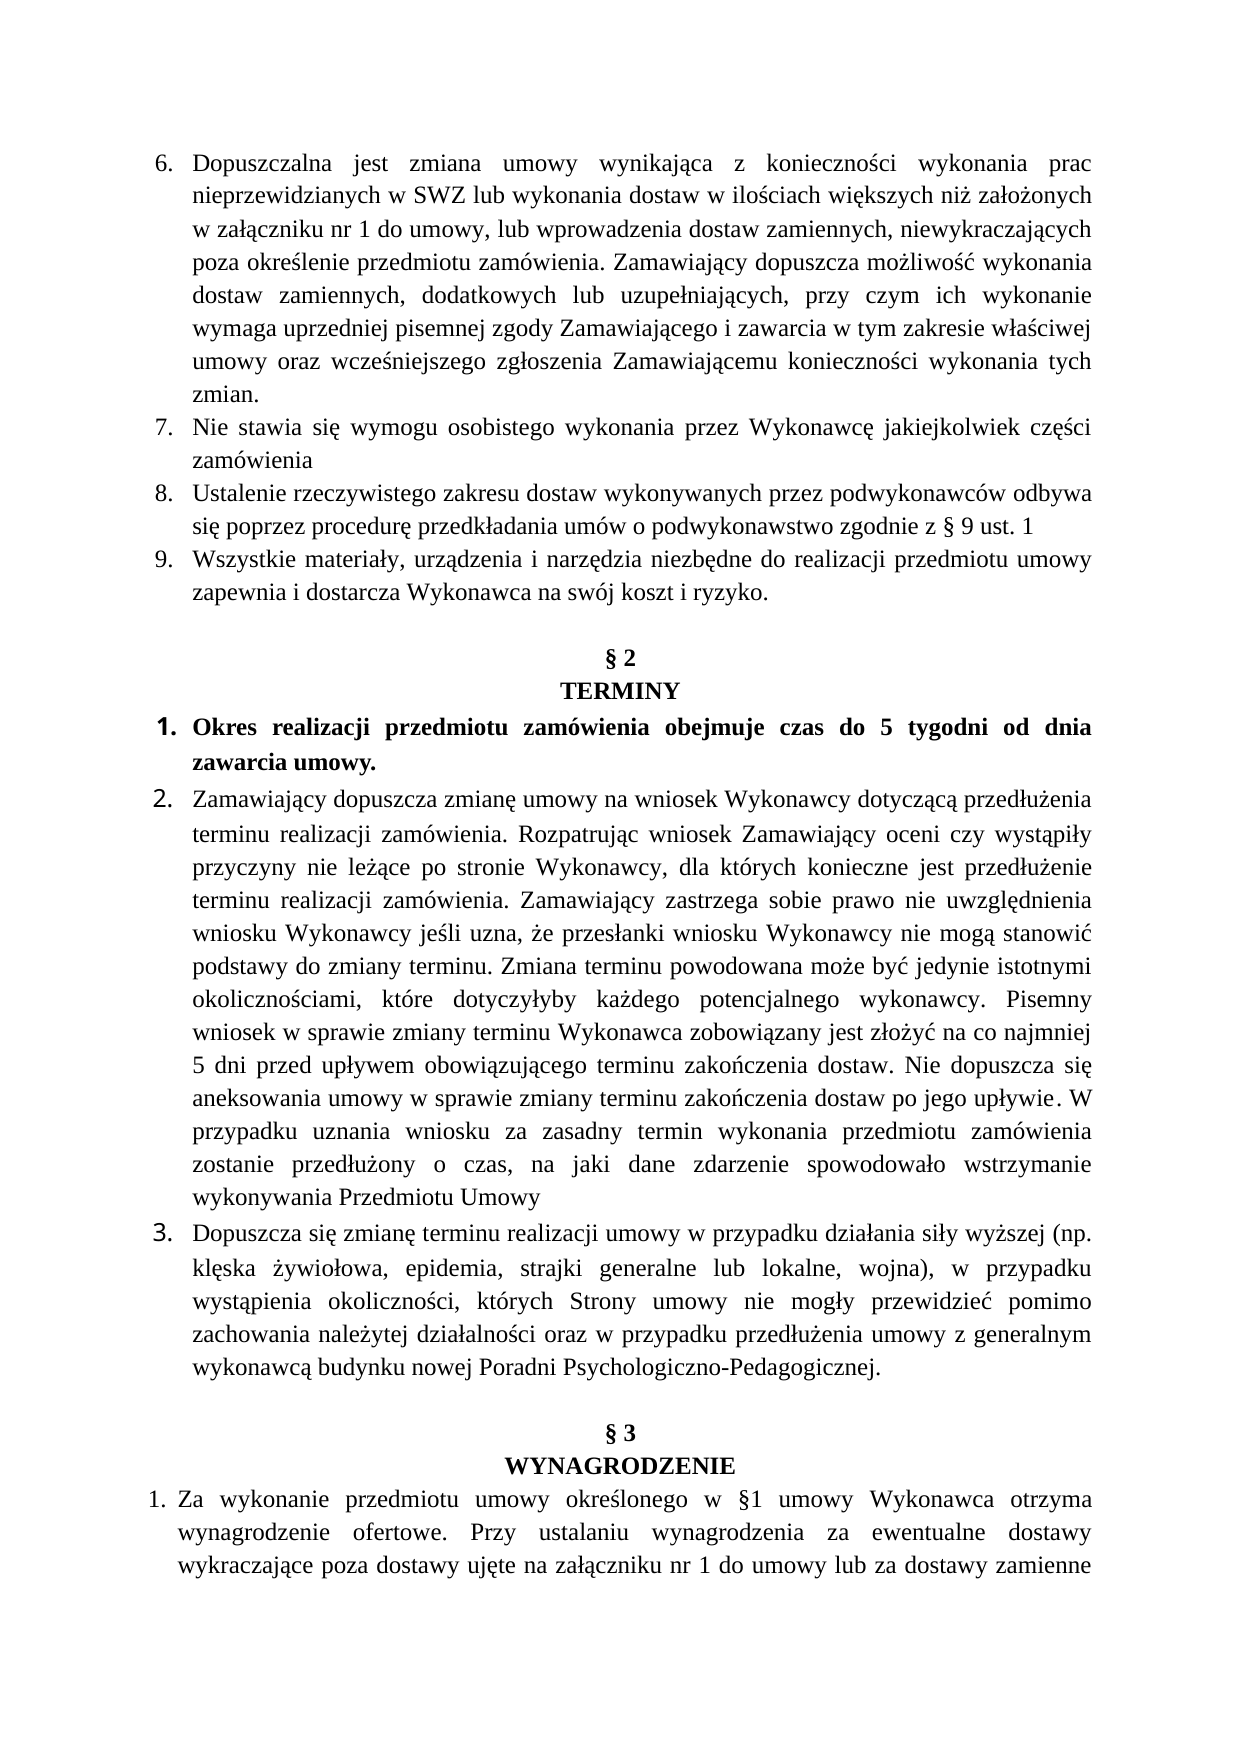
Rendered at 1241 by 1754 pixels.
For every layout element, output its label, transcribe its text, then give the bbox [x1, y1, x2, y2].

list Dopuszczalna jest zmiana umowy wynikająca z konieczności wykonania prac nieprzewidzianych w SWZ lub wykonania dostaw w ilościach większych niż założonych w załączniku nr 1 do umowy, lub wprowadzenia dostaw zamiennych, niewykraczających poza określenie przedmiotu zamówienia. Zamawiający dopuszcza możliwość wykonania dostaw zamiennych, dodatkowych lub uzupełniających, przy czym ich wykonanie wymaga uprzedniej pisemnej zgody Zamawiającego i zawarcia w tym zakresie właściwej umowy oraz wcześniejszego zgłoszenia Zamawiającemu konieczności wykonania tych zmian. [154, 148, 1093, 407]
list Wszystkie materiały, urządzenia i narzędzia niezbędne do realizacji przedmiotu umowy zapewnia i dostarcza Wykonawca na swój koszt i ryzyko. [154, 544, 1093, 606]
text § 2 [148, 643, 1093, 672]
list Okres realizacji przedmiotu zamówienia obejmuje czas do 5 tygodni od dnia zawarcia umowy. [177, 709, 1093, 776]
text WYNAGRODZENIE [148, 1451, 1093, 1480]
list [148, 1484, 1093, 1579]
list Dopuszcza się zmianę terminu realizacji umowy w przypadku działania siły wyższej (np. klęska żywiołowa, epidemia, strajki generalne lub lokalne, wojna), w przypadku wystąpienia okoliczności, których Strony umowy nie mogły przewidzieć pomimo zachowania należytej działalności oraz w przypadku przedłużenia umowy z generalnym wykonawcą budynku nowej Poradni Psychologiczno-Pedagogicznej. [173, 1215, 1093, 1381]
text TERMINY [148, 676, 1093, 705]
list Nie stawia się wymogu osobistego wykonania przez Wykonawcę jakiejkolwiek części zamówienia [154, 412, 1093, 473]
list Zamawiający dopuszcza zmianę umowy na wniosek Wykonawcy dotyczącą przedłużenia terminu realizacji zamówienia. Rozpatrując wniosek Zamawiający oceni czy wystąpiły przyczyny nie leżące po stronie Wykonawcy, dla których konieczne jest przedłużenie terminu realizacji zamówienia. Zamawiający zastrzega sobie prawo nie uwzględnienia wniosku Wykonawcy jeśli uzna, że przesłanki wniosku Wykonawcy nie mogą stanowić podstawy do zmiany terminu. Zmiana terminu powodowana może być jedynie istotnymi okolicznościami, które dotyczyłyby każdego potencjalnego wykonawcy. Pisemny wniosek w sprawie zmiany terminu Wykonawca zobowiązany jest złożyć na co najmniej 5 dni przed upływem obowiązującego terminu zakończenia dostaw. Nie dopuszcza się aneksowania umowy w sprawie zmiany terminu zakończenia dostaw po jego upływie. W przypadku uznania wniosku za zasadny termin wykonania przedmiotu zamówienia zostanie przedłużony o czas, na jaki dane zdarzenie spowodowało wstrzymanie wykonywania Przedmiotu Umowy [173, 780, 1093, 1211]
list Ustalenie rzeczywistego zakresu dostaw wykonywanych przez podwykonawców odbywa się poprzez procedurę przedkładania umów o podwykonawstwo zgodnie z § 9 ust. 1 [154, 478, 1093, 539]
text § 3 [148, 1418, 1093, 1447]
